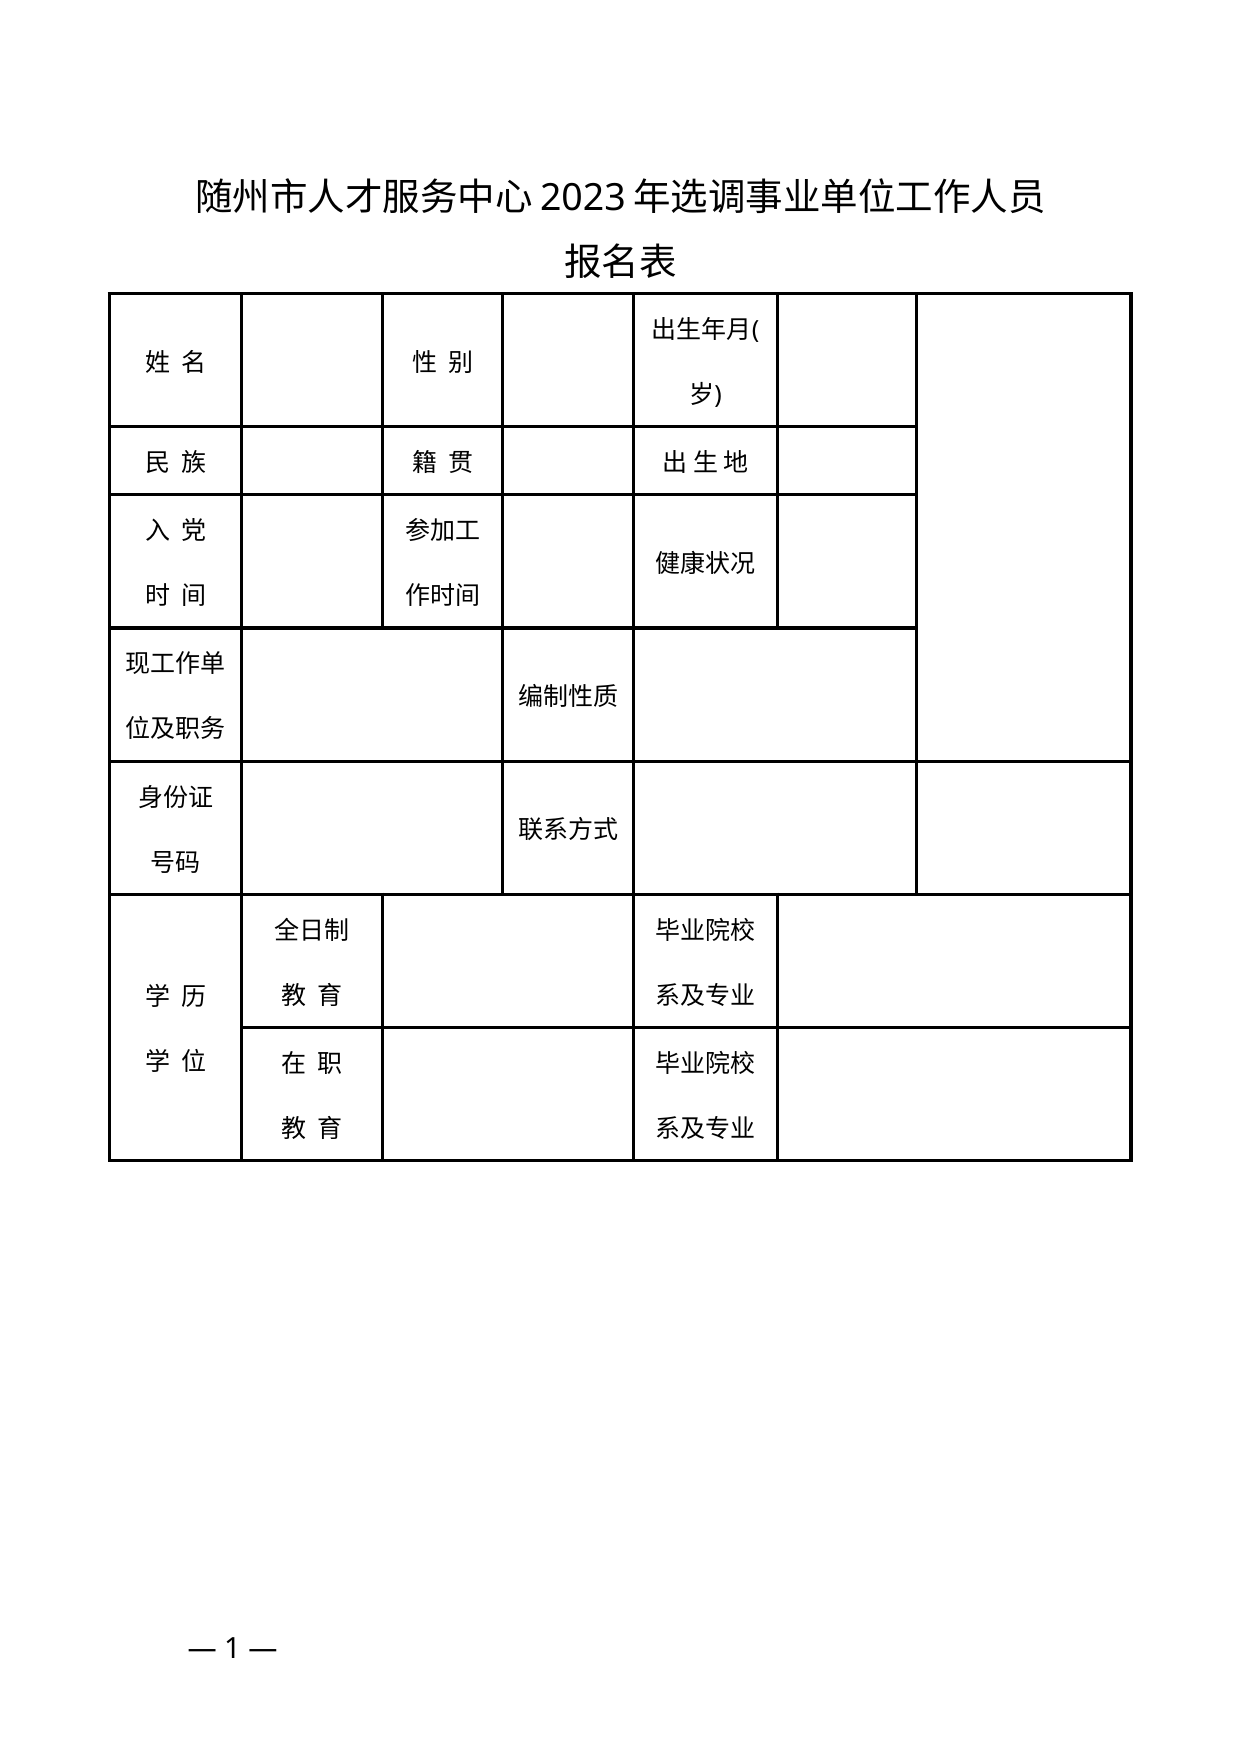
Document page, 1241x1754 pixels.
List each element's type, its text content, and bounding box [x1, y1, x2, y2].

table_cell [779, 428, 915, 493]
table_header [918, 295, 1129, 759]
table_cell 入 党 时 间 [111, 496, 240, 626]
table_cell 出 生 地 [635, 428, 776, 493]
table_cell 全日制 教 育 [243, 896, 381, 1026]
table_cell [243, 496, 381, 626]
table_header 出生年月( 岁) [635, 295, 776, 425]
table_cell [243, 428, 381, 493]
table_cell [779, 1029, 1129, 1159]
table_cell [243, 630, 501, 759]
table_header [243, 295, 381, 425]
table_cell [779, 496, 915, 626]
table_cell 毕业院校系及专业 [635, 896, 776, 1026]
table_cell 健康状况 [635, 496, 776, 626]
table_cell [918, 763, 1129, 893]
table_cell 联系方式 [504, 763, 632, 893]
table_cell [243, 763, 501, 893]
table_cell [779, 896, 1129, 1026]
table_header 性 别 [384, 295, 501, 425]
table_cell 毕业院校系及专业 [635, 1029, 776, 1159]
table_cell 学 历 学 位 [111, 896, 240, 1159]
table_cell [384, 1029, 632, 1159]
table_cell [635, 630, 915, 759]
table_cell 在 职 教 育 [243, 1029, 381, 1159]
table_cell 编制性质 [504, 630, 632, 759]
table_header [779, 295, 915, 425]
table_cell 现工作单位及职务 [111, 630, 240, 759]
text 随州市人才服务中心2023年选调事业单位工作人员报名表 [187, 162, 1053, 292]
table_header [504, 295, 632, 425]
table_cell [504, 428, 632, 493]
table_cell 参加工 作时间 [384, 496, 501, 626]
table_cell 民 族 [111, 428, 240, 493]
table_cell 身份证 号码 [111, 763, 240, 893]
table_cell [635, 763, 915, 893]
table_cell [384, 896, 632, 1026]
table_header 姓 名 [111, 295, 240, 425]
table_cell [504, 496, 632, 626]
table_cell 籍 贯 [384, 428, 501, 493]
